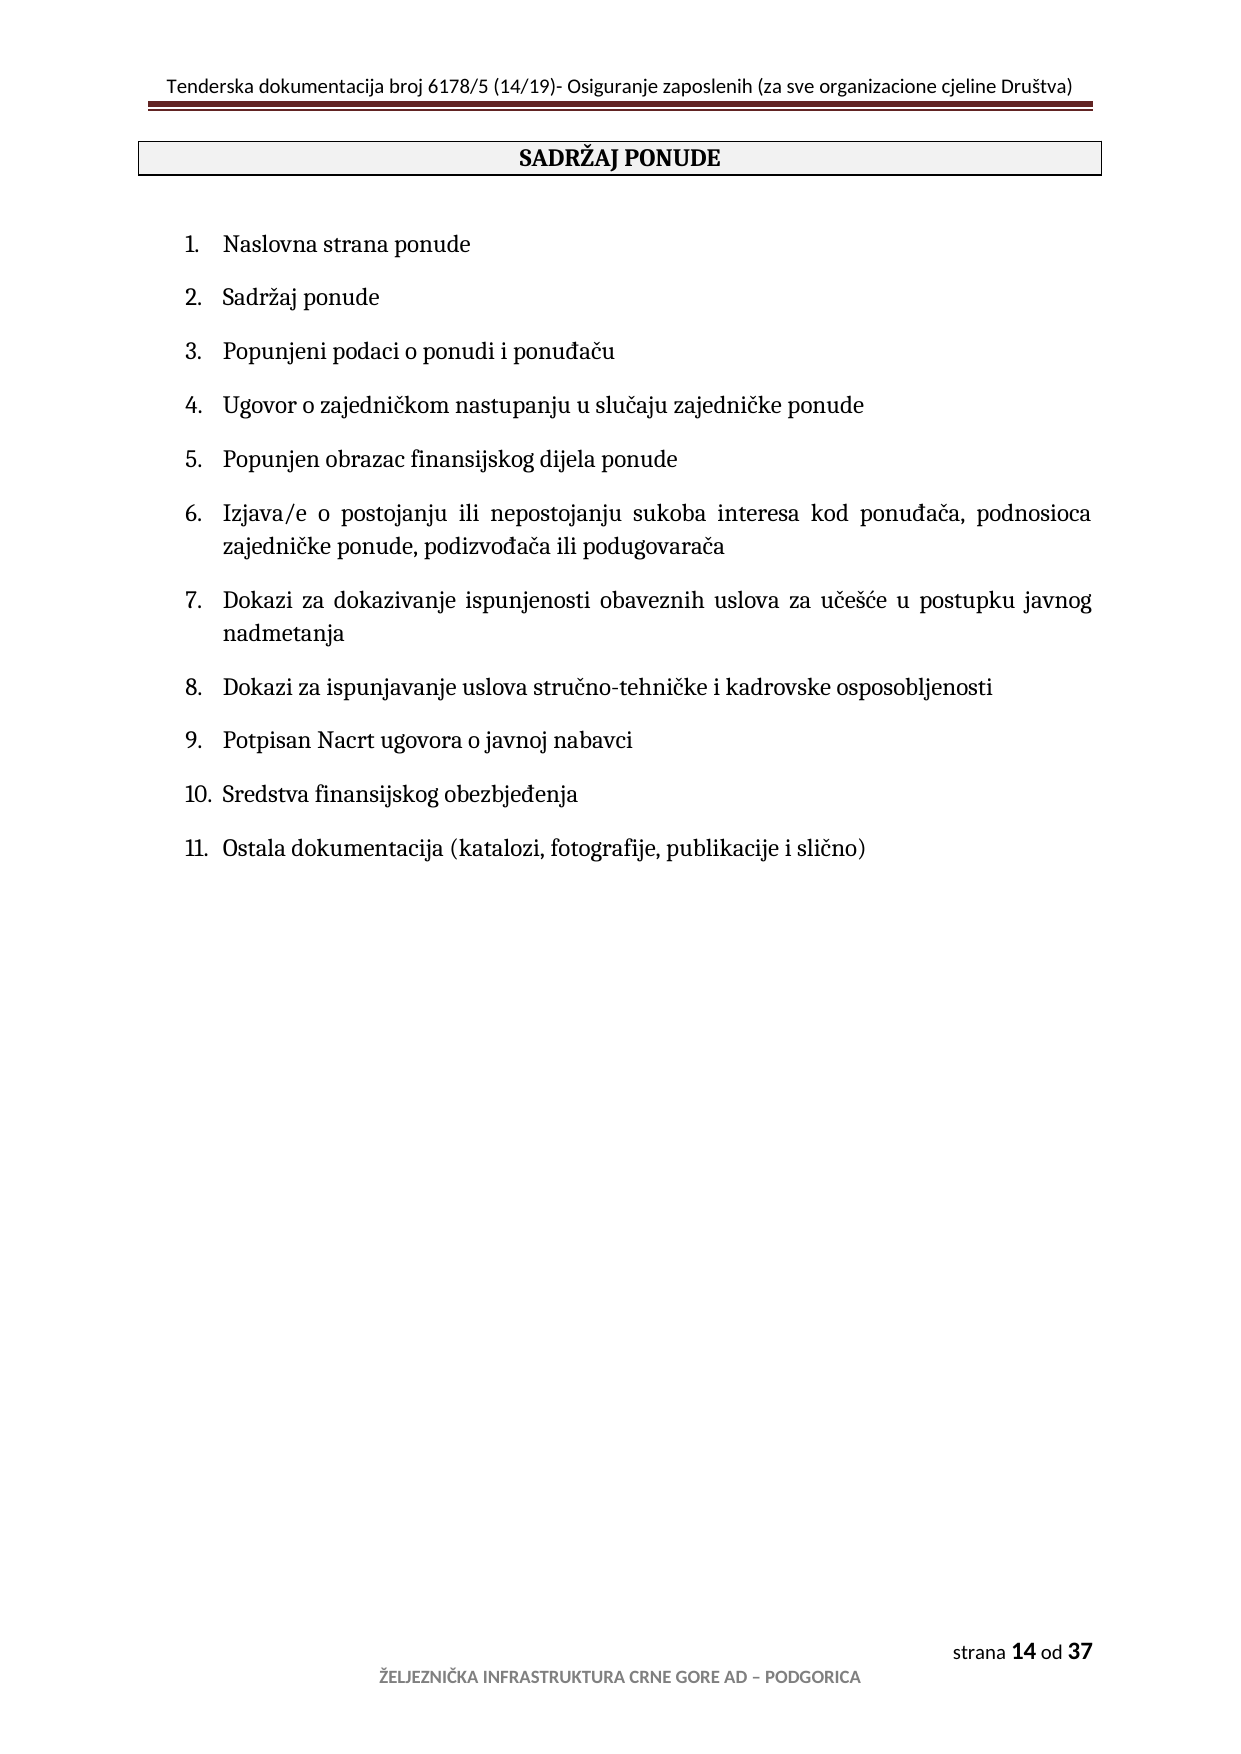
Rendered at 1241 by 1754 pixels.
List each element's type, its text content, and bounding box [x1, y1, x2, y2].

subtitle SADRŽAJ PONUDE [139, 142, 1101, 174]
list Popunjen obrazac finansijskog dijela ponude [185, 445, 1093, 474]
list Izjava/e o postojanju ili nepostojanju sukoba interesa kod ponuđača, podnosioca zajedničke ponude, podizvođača ili podugovarača [185, 499, 1093, 561]
list Ostala dokumentacija (katalozi, fotografije, publikacije i slično) [185, 834, 1093, 863]
list Potpisan Nacrt ugovora o javnoj nabavci [185, 726, 1093, 755]
list Naslovna strana ponude [185, 229, 1093, 258]
list Dokazi za dokazivanje ispunjenosti obaveznih uslova za učešće u postupku javnog nadmetanja [185, 586, 1093, 647]
list Popunjeni podaci o ponudi i ponuđaču [185, 337, 1093, 366]
list Ugovor o zajedničkom nastupanju u slučaju zajedničke ponude [185, 391, 1093, 420]
list Dokazi za ispunjavanje uslova stručno-tehničke i kadrovske osposobljenosti [185, 672, 1093, 701]
list Sadržaj ponude [185, 283, 1093, 312]
list Sredstva finansijskog obezbjeđenja [185, 780, 1093, 809]
